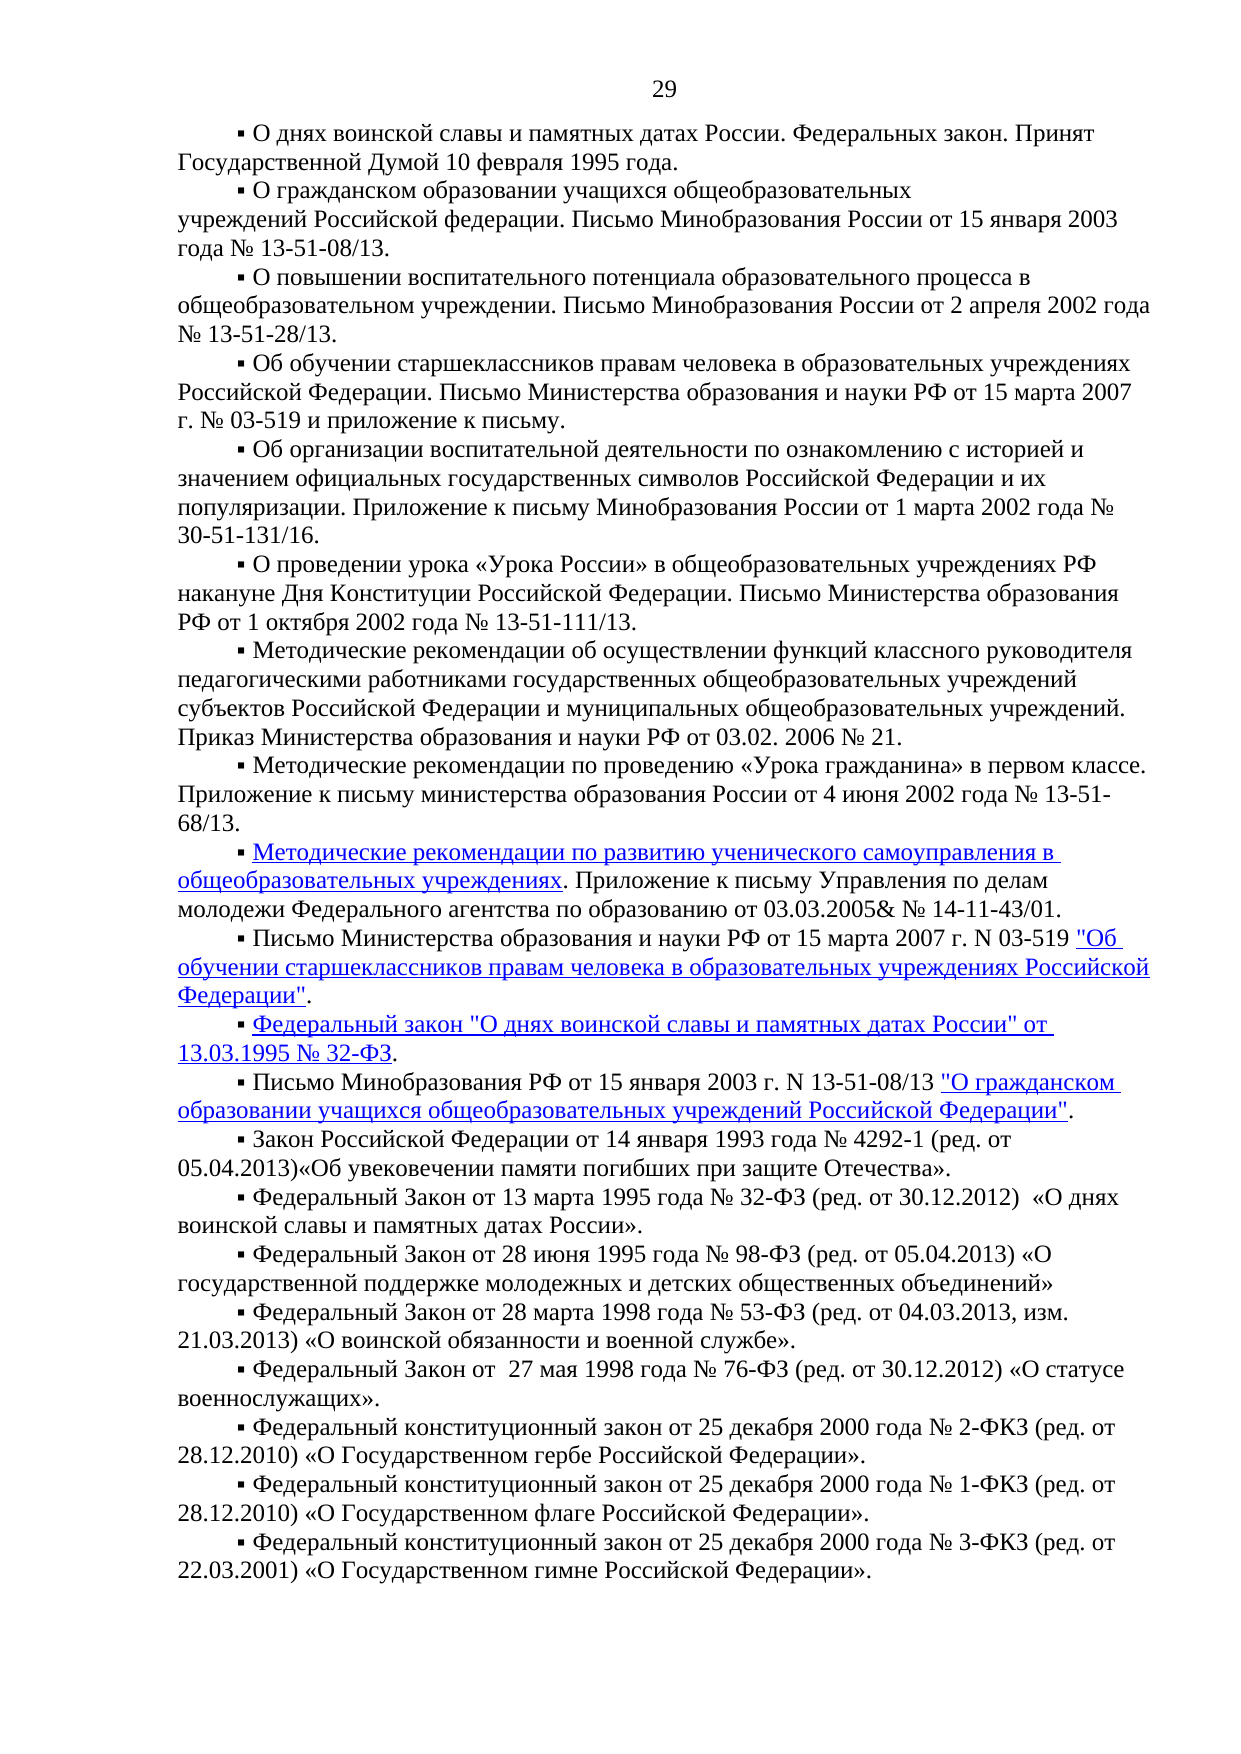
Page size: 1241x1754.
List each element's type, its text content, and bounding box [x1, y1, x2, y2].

list О гражданском образовании учащихся общеобразовательных учреждений Российской федерации. Письмо Минобразования России от 15 января 2003 года № 13-51-08/13. [177, 176, 1152, 262]
list Федеральный Закон от 27 мая 1998 года № 76-ФЗ (ред. от 30.12.2012) «О статусе военнослужащих». [177, 1354, 1152, 1412]
list Об организации воспитательной деятельности по ознакомлению с историей и значением официальных государственных символов Российской Федерации и их популяризации. Приложение к письму Минобразования России от 1 марта 2002 года № 30-51-131/16. [177, 434, 1152, 549]
list Федеральный Закон от 13 марта 1995 года № 32-ФЗ (ред. от 30.12.2012) «О днях воинской славы и памятных датах России». [177, 1182, 1152, 1239]
list Федеральный конституционный закон от 25 декабря 2000 года № 2-ФКЗ (ред. от 28.12.2010) «О Государственном гербе Российской Федерации». [177, 1412, 1152, 1469]
list Федеральный конституционный закон от 25 декабря 2000 года № 1-ФКЗ (ред. от 28.12.2010) «О Государственном флаге Российской Федерации». [177, 1469, 1152, 1527]
list Методические рекомендации об осуществлении функций классного руководителя педагогическими работниками государственных общеобразовательных учреждений субъектов Российской Федерации и муниципальных общеобразовательных учреждений. Приказ Министерства образования и науки РФ от 03.02. 2006 № 21. [177, 636, 1152, 751]
list О повышении воспитательного потенциала образовательного процесса в общеобразовательном учреждении. Письмо Минобразования России от 2 апреля 2002 года № 13-51-28/13. [177, 262, 1152, 348]
list О днях воинской славы и памятных датах России. Федеральных закон. Принят Государственной Думой 10 февраля 1995 года. [177, 118, 1152, 176]
list Методические рекомендации по развитию ученического самоуправления в общеобразовательных учреждениях. Приложение к письму Управления по делам молодежи Федерального агентства по образованию от 03.03.2005& № 14-11-43/01. [177, 837, 1152, 923]
list Федеральный Закон от 28 марта 1998 года № 53-ФЗ (ред. от 04.03.2013, изм. 21.03.2013) «О воинской обязанности и военной службе». [177, 1297, 1152, 1354]
list Федеральный Закон от 28 июня 1995 года № 98-ФЗ (ред. от 05.04.2013) «О государственной поддержке молодежных и детских общественных объединений» [177, 1239, 1152, 1297]
list Письмо Министерства образования и науки РФ от 15 марта 2007 г. N 03-519 "Об обучении старшеклассников правам человека в образовательных учреждениях Российской Федерации". [177, 923, 1152, 1009]
list Методические рекомендации по проведению «Урока гражданина» в первом классе. Приложение к письму министерства образования России от 4 июня 2002 года № 13-51-68/13. [177, 751, 1152, 837]
list Закон Российской Федерации от 14 января 1993 года № 4292-1 (ред. от 05.04.2013)«Об увековечении памяти погибших при защите Отечества». [177, 1124, 1152, 1182]
list Письмо Минобразования РФ от 15 января 2003 г. N 13-51-08/13 "О гражданском образовании учащихся общеобразовательных учреждений Российской Федерации". [177, 1067, 1152, 1124]
list О проведении урока «Урока России» в общеобразовательных учреждениях РФ накануне Дня Конституции Российской Федерации. Письмо Министерства образования РФ от 1 октября 2002 года № 13-51-111/13. [177, 549, 1152, 636]
list Федеральный конституционный закон от 25 декабря 2000 года № 3-ФКЗ (ред. от 22.03.2001) «О Государственном гимне Российской Федерации». [177, 1527, 1152, 1584]
list Федеральный закон "О днях воинской славы и памятных датах России" от 13.03.1995 № 32-ФЗ. [177, 1009, 1152, 1067]
list Об обучении старшеклассников правам человека в образовательных учреждениях Российской Федерации. Письмо Министерства образования и науки РФ от 15 марта 2007 г. № 03-519 и приложение к письму. [177, 348, 1152, 434]
